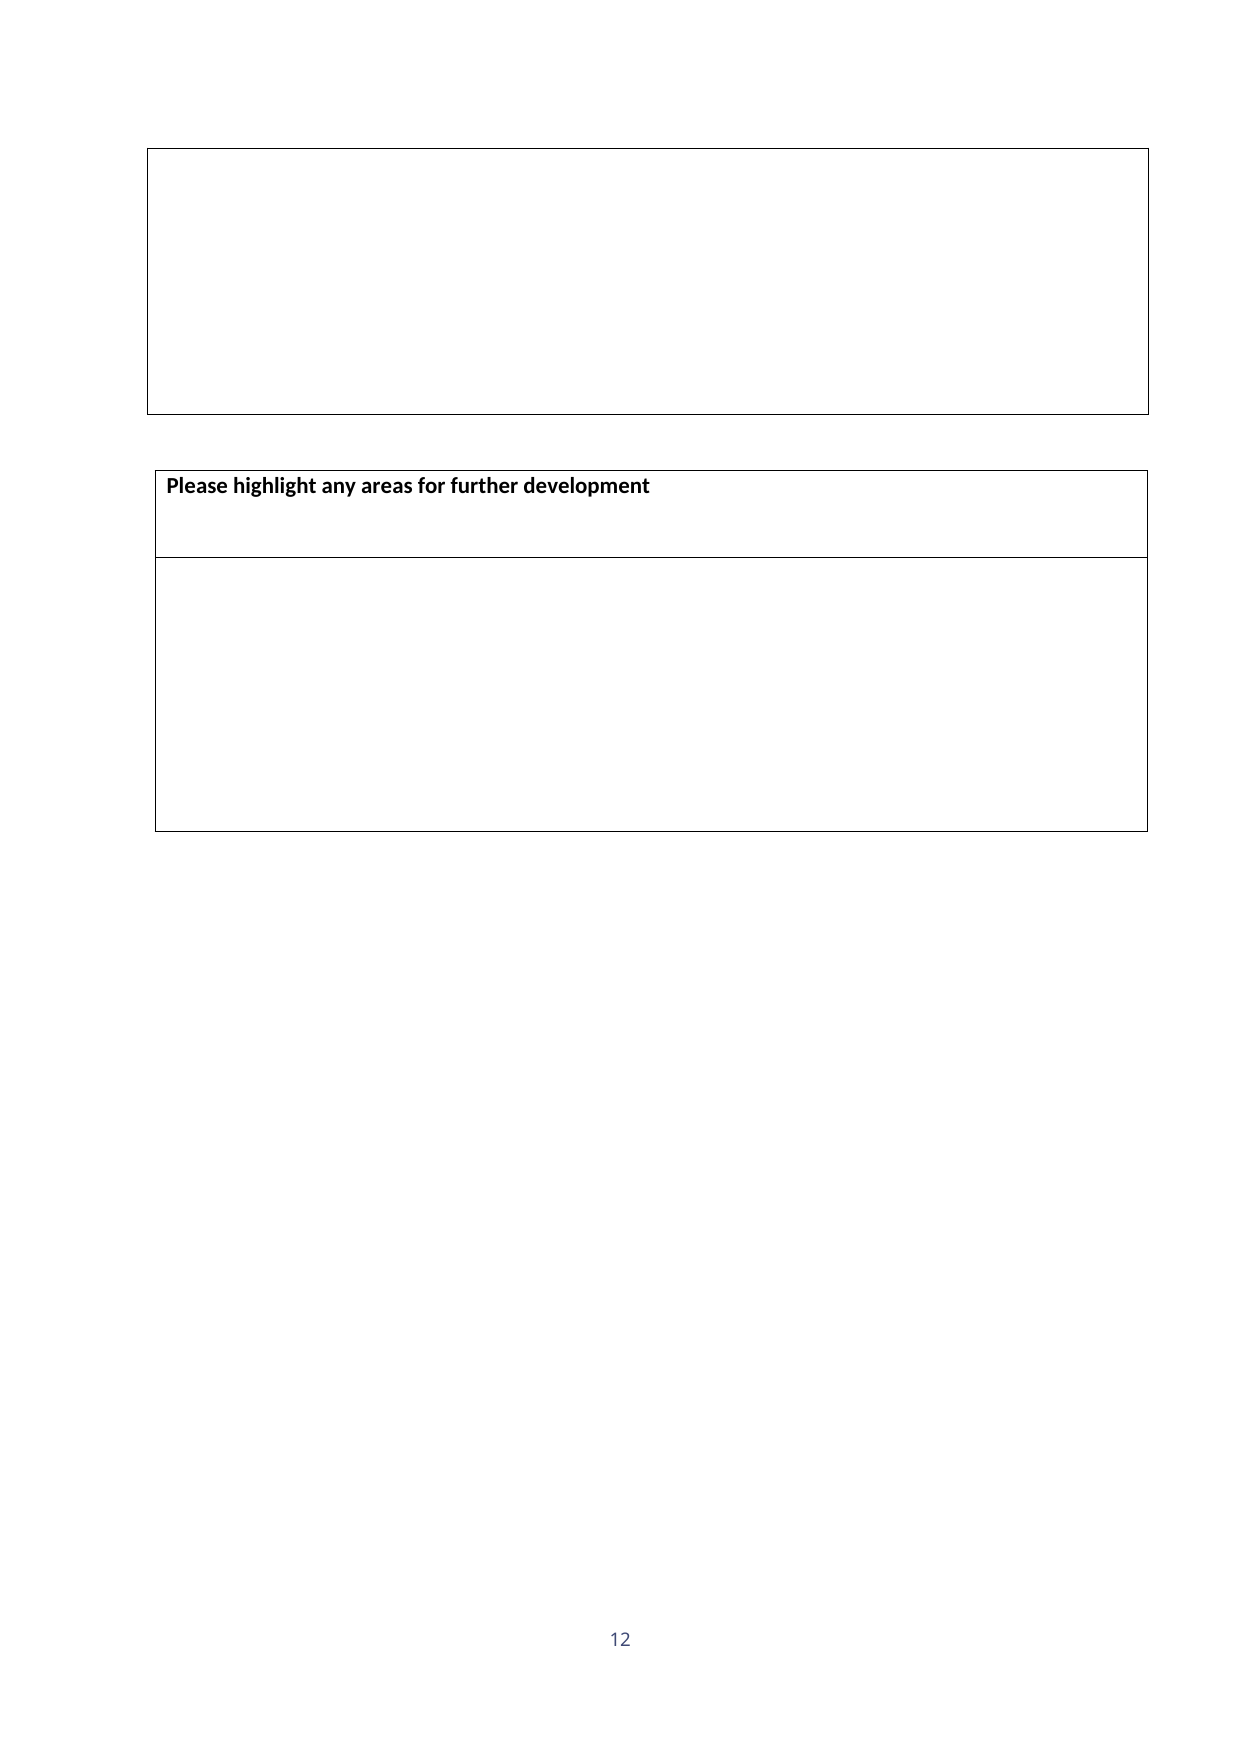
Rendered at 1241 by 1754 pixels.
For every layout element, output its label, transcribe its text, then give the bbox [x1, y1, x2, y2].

table_cell [148, 149, 1148, 413]
table_header Please highlight any areas for further development [156, 471, 1147, 557]
table_cell [156, 558, 1147, 831]
